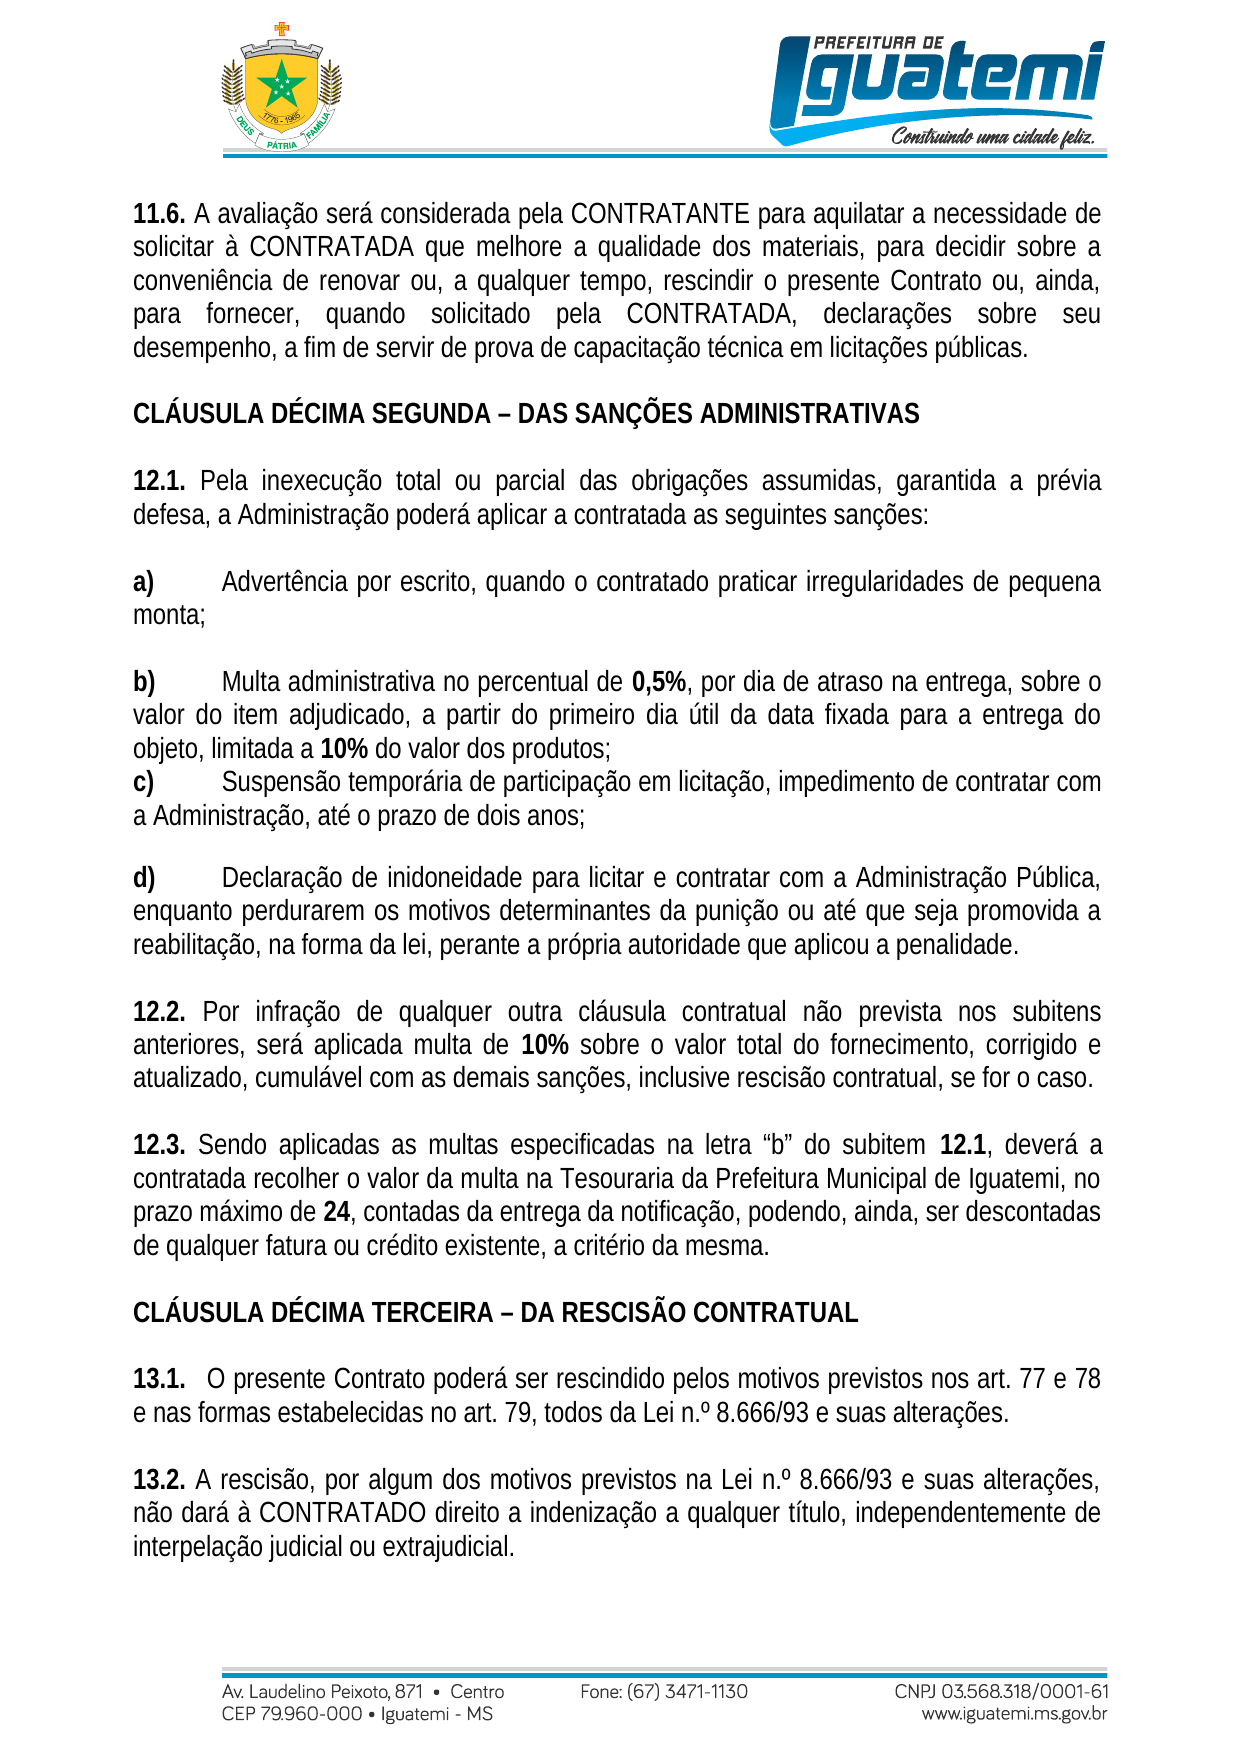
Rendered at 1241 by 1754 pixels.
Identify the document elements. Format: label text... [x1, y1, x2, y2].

text d) Declaração de inidoneidade para licitar e contratar com a Administração Pública, enquanto perdurarem os motivos determinantes da punição ou até que seja promovida a reabilitação, na forma da lei, perante a própria autoridade que aplicou a penalidade. [133, 860, 1103, 960]
text 12.1. Pela inexecução total ou parcial das obrigações assumidas, garantida a prévia defesa, a Administração poderá aplicar a contratada as seguintes sanções: [133, 463, 1103, 530]
list Advertência por escrito, quando o contratado praticar irregularidades de pequena monta; [133, 564, 1103, 631]
list Suspensão temporária de participação em licitação, impedimento de contratar com a Administração, até o prazo de dois anos; [133, 764, 1103, 831]
text 13.2. A rescisão, por algum dos motivos previstos na Lei n.º 8.666/93 e suas alterações, não dará à CONTRATADO direito a indenização a qualquer título, independentemente de interpelação judicial ou extrajudicial. [133, 1462, 1103, 1562]
text CLÁUSULA DÉCIMA TERCEIRA – DA RESCISÃO CONTRATUAL [133, 1295, 1103, 1328]
text 12.3. Sendo aplicadas as multas especificadas na letra “b” do subitem 12.1, deverá a contratada recolher o valor da multa na Tesouraria da Prefeitura Municipal de Iguatemi, no prazo máximo de 24, contadas da entrega da notificação, podendo, ainda, ser descontadas de qualquer fatura ou crédito existente, a critério da mesma. [133, 1127, 1103, 1261]
list Multa administrativa no percentual de 0,5%, por dia de atraso na entrega, sobre o valor do item adjudicado, a partir do primeiro dia útil da data fixada para a entrega do objeto, limitada a 10% do valor dos produtos; [133, 664, 1103, 764]
subtitle CLÁUSULA DÉCIMA SEGUNDA – DAS SANÇÕES ADMINISTRATIVAS [133, 397, 1103, 430]
text 11.6. A avaliação será considerada pela CONTRATANTE para aquilatar a necessidade de solicitar à CONTRATADA que melhore a qualidade dos materiais, para decidir sobre a conveniência de renovar ou, a qualquer tempo, rescindir o presente Contrato ou, ainda, para fornecer, quando solicitado pela CONTRATADA, declarações sobre seu desempenho, a fim de servir de prova de capacitação técnica em licitações públicas. [133, 196, 1103, 363]
text 12.2. Por infração de qualquer outra cláusula contratual não prevista nos subitens anteriores, será aplicada multa de 10% sobre o valor total do fornecimento, corrigido e atualizado, cumulável com as demais sanções, inclusive rescisão contratual, se for o caso. [133, 994, 1103, 1094]
text 13.1. O presente Contrato poderá ser rescindido pelos motivos previstos nos art. 77 e 78 e nas formas estabelecidas no art. 79, todos da Lei n.º 8.666/93 e suas alterações. [133, 1362, 1103, 1428]
